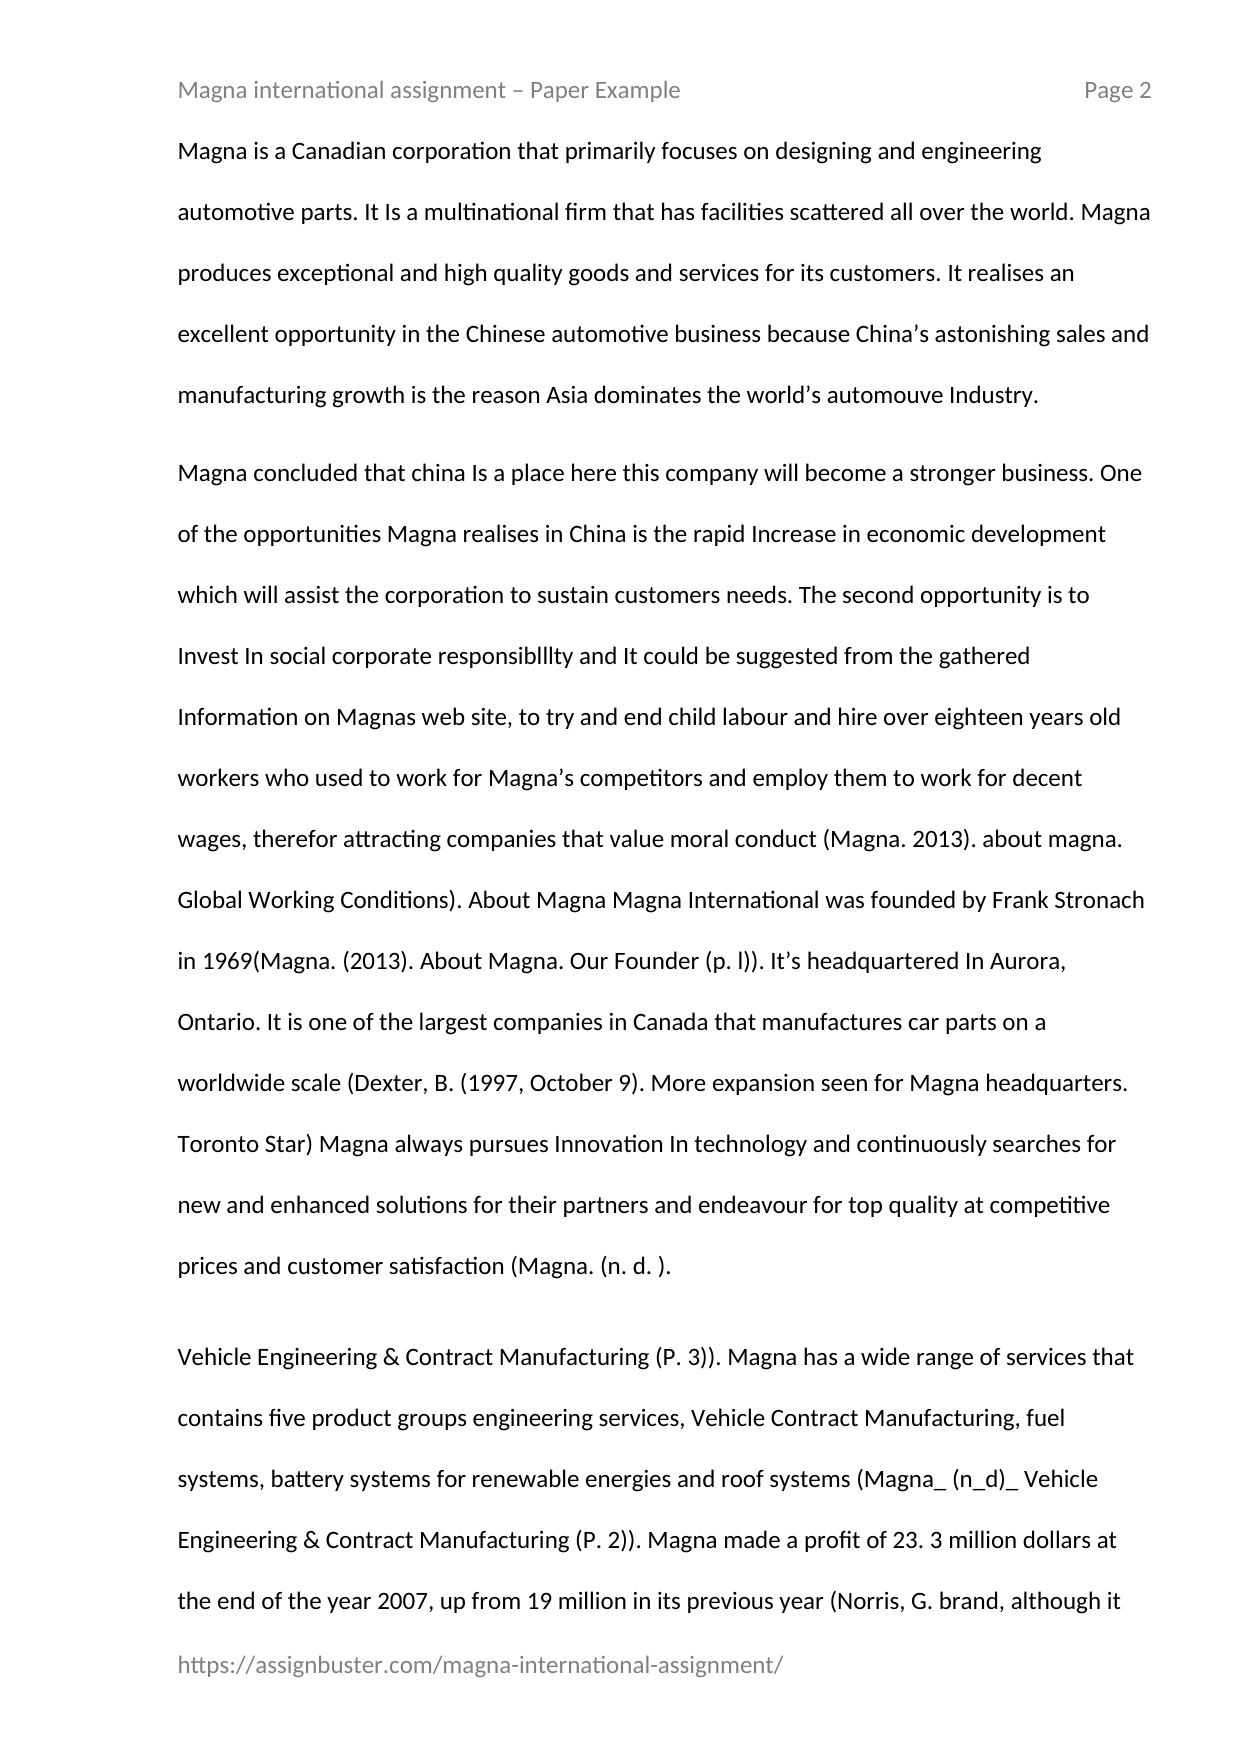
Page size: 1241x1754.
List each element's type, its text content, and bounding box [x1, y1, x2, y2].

text Magna concluded that china Is a place here this company will become a stronger business. One of the opportunities Magna realises in China is the rapid Increase in economic development which will assist the corporation to sustain customers needs. The second opportunity is to Invest In social corporate responsiblllty and It could be suggested from the gathered Information on Magnas web site, to try and end child labour and hire over eighteen years old workers who used to work for Magna’s competitors and employ them to work for decent wages, therefor attracting companies that value moral conduct (Magna. 2013). about magna. Global Working Conditions). About Magna Magna International was founded by Frank Stronach in 1969(Magna. (2013). About Magna. Our Founder (p. l)). It’s headquartered In Aurora, Ontario. It is one of the largest companies in Canada that manufactures car parts on a worldwide scale (Dexter, B. (1997, October 9). More expansion seen for Magna headquarters. Toronto Star) Magna always pursues Innovation In technology and continuously searches for new and enhanced solutions for their partners and endeavour for top quality at competitive prices and customer satisfaction (Magna. (n. d. ). [177, 457, 1152, 1281]
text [177, 1341, 1152, 1615]
text Magna is a Canadian corporation that primarily focuses on designing and engineering automotive parts. It Is a multinational firm that has facilities scattered all over the world. Magna produces exceptional and high quality goods and services for its customers. It realises an excellent opportunity in the Chinese automotive business because China’s astonishing sales and manufacturing growth is the reason Asia dominates the world’s automouve Industry. [177, 135, 1152, 409]
